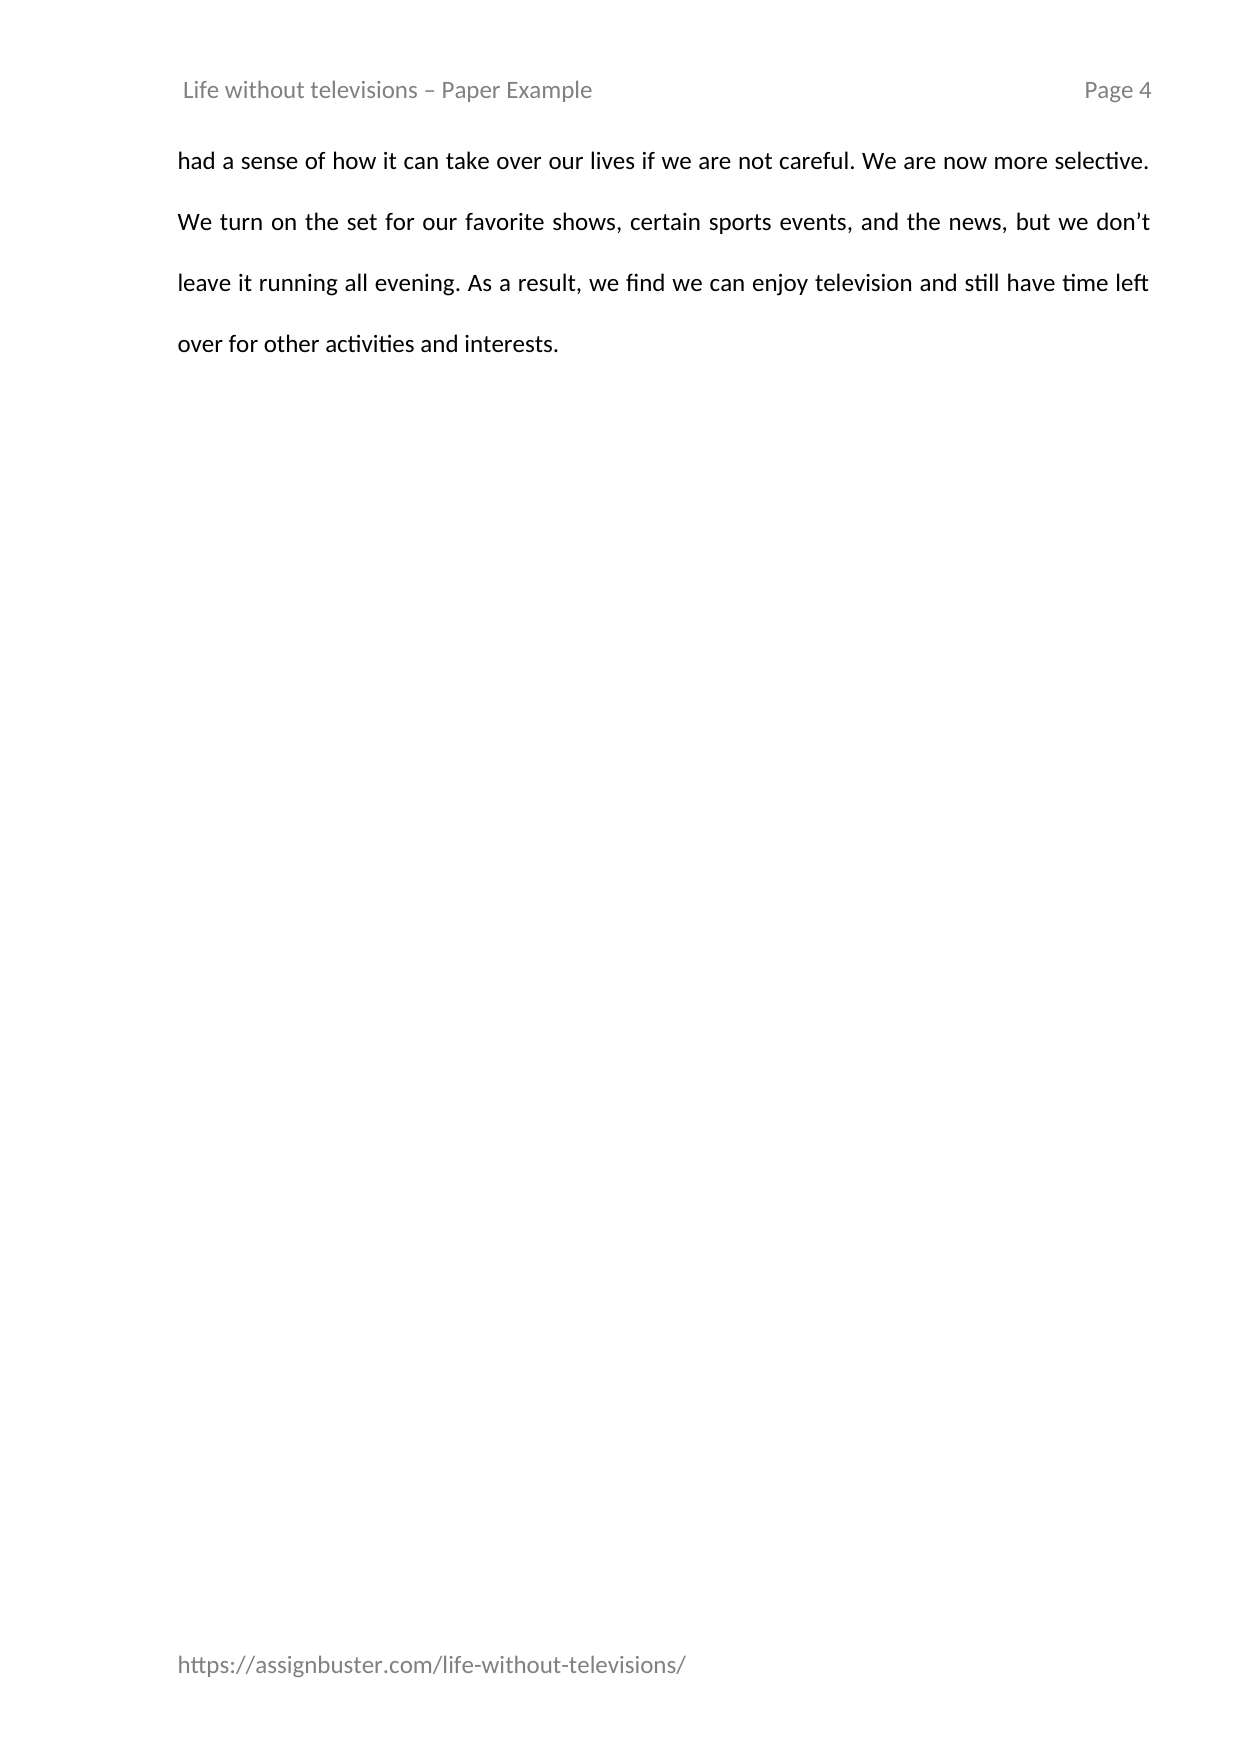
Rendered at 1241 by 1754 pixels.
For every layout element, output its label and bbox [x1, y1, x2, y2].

text [177, 145, 1152, 359]
